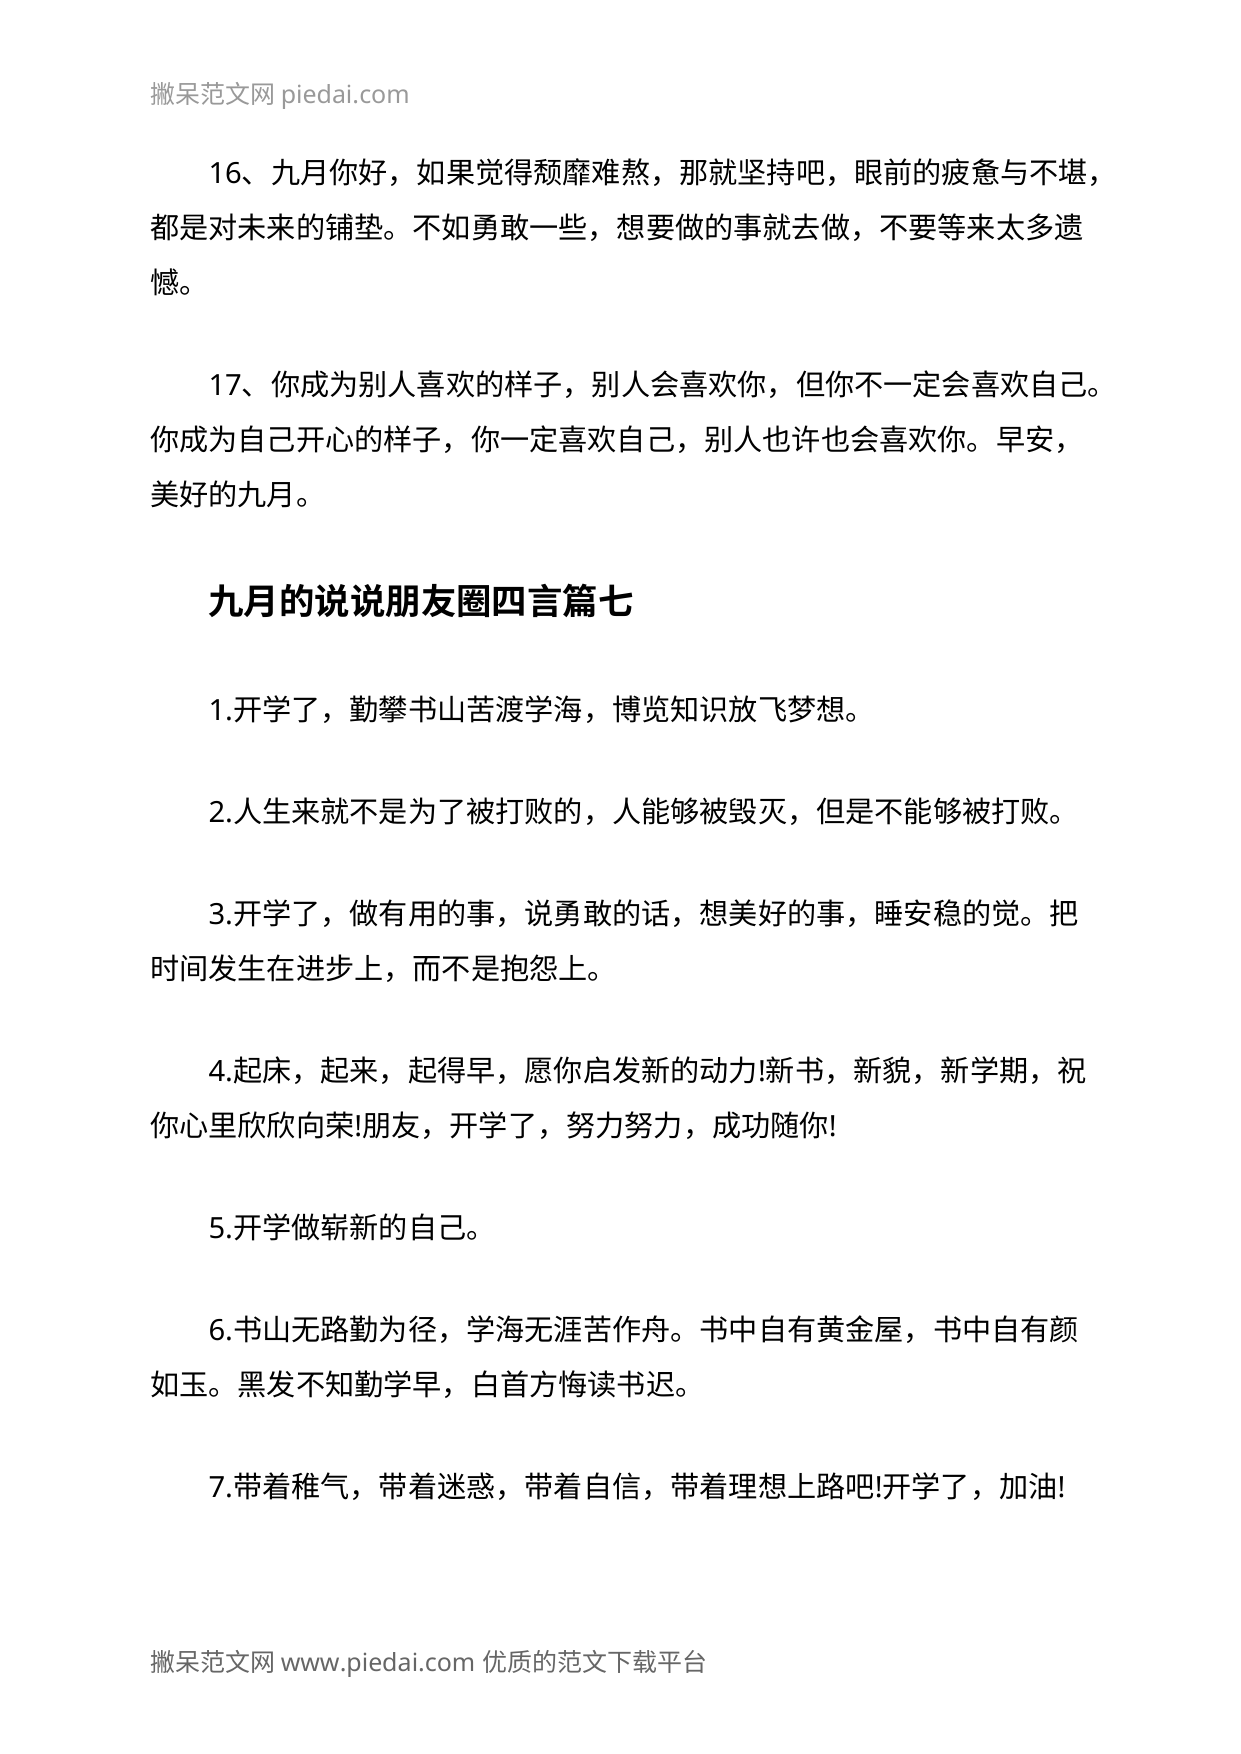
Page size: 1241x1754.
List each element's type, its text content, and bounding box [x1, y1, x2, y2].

text 3.开学了，做有用的事，说勇敢的话，想美好的事，睡安稳的觉。把时间发生在进步上，而不是抱怨上。 [150, 891, 1090, 988]
text 7.带着稚气，带着迷惑，带着自信，带着理想上路吧!开学了，加油! [150, 1463, 1090, 1506]
text 17、你成为别人喜欢的样子，别人会喜欢你，但你不一定会喜欢自己。你成为自己开心的样子，你一定喜欢自己，别人也许也会喜欢你。早安，美好的九月。 [150, 362, 1090, 514]
text 4.起床，起来，起得早，愿你启发新的动力!新书，新貌，新学期，祝你心里欣欣向荣!朋友，开学了，努力努力，成功随你! [150, 1047, 1090, 1145]
text 5.开学做崭新的自己。 [150, 1204, 1090, 1247]
text 九月的说说朋友圈四言篇七 [150, 573, 1090, 624]
text 16、九月你好，如果觉得颓靡难熬，那就坚持吧，眼前的疲惫与不堪，都是对未来的铺垫。不如勇敢一些，想要做的事就去做，不要等来太多遗憾。 [150, 150, 1090, 302]
text 2.人生来就不是为了被打败的，人能够被毁灭，但是不能够被打败。 [150, 789, 1090, 831]
text 6.书山无路勤为径，学海无涯苦作舟。书中自有黄金屋，书中自有颜如玉。黑发不知勤学早，白首方悔读书迟。 [150, 1306, 1090, 1404]
text 1.开学了，勤攀书山苦渡学海，博览知识放飞梦想。 [150, 687, 1090, 729]
